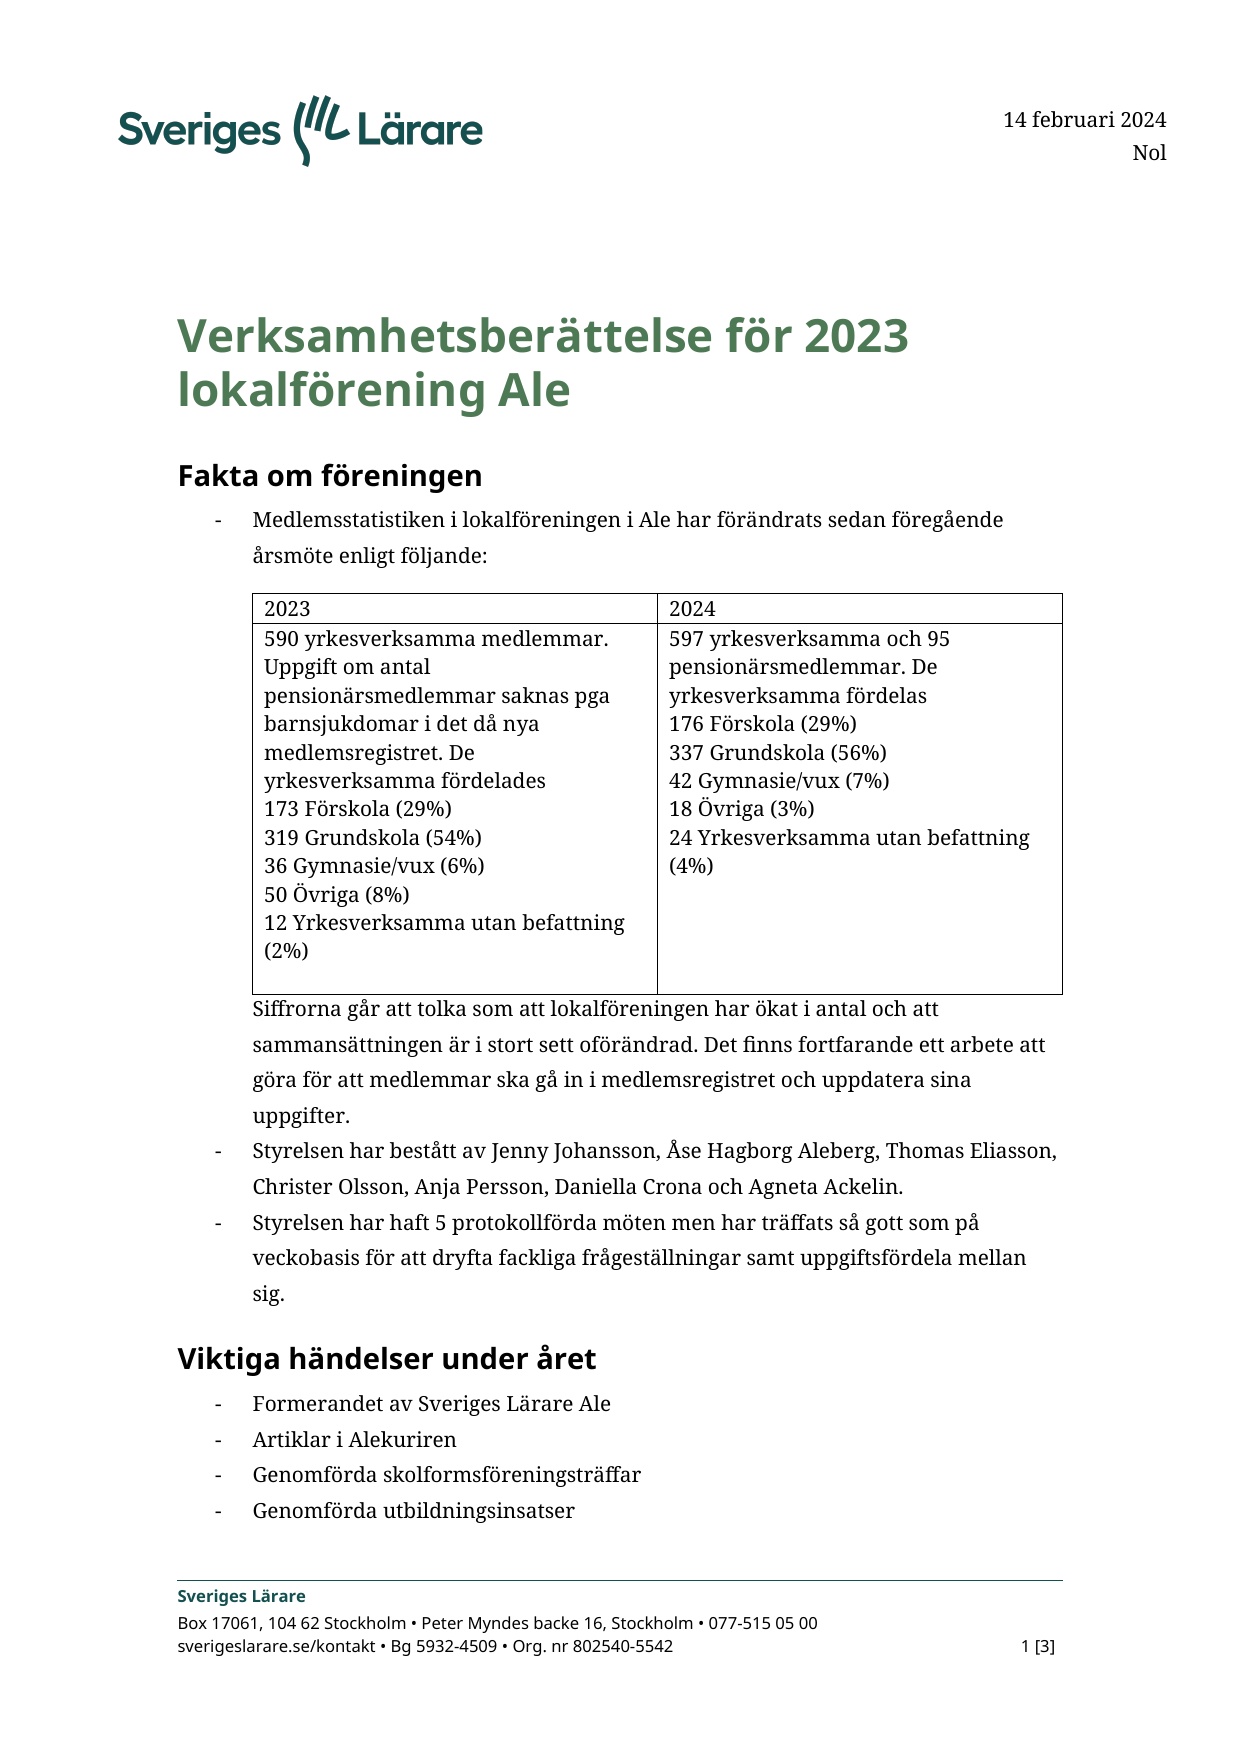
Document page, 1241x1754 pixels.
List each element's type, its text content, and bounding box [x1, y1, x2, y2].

list Artiklar i Alekuriren [215, 1425, 1063, 1453]
list Genomförda skolformsföreningsträffar [215, 1461, 1063, 1489]
picture [118, 95, 483, 167]
list Styrelsen har bestått av Jenny Johansson, Åse Hagborg Aleberg, Thomas Eliasson, Christer Olsson, Anja Persson, Daniella Crona och Agneta Ackelin. [215, 1137, 1063, 1201]
table_header 2023 [253, 594, 657, 623]
list Styrelsen har haft 5 protokollförda möten men har träffats så gott som på veckobasis för att dryfta fackliga frågeställningar samt uppgiftsfördela mellan sig. [215, 1208, 1063, 1307]
table_header 2024 [658, 594, 1062, 623]
subtitle Fakta om föreningen [177, 457, 1063, 493]
list Siffrorna går att tolka som att lokalföreningen har ökat i antal och att sammansättningen är i stort sett oförändrad. Det finns fortfarande ett arbete att göra för att medlemmar ska gå in i medlemsregistret och uppdatera sina uppgifter. [252, 995, 1063, 1129]
table_cell 597 yrkesverksamma och 95 pensionärsmedlemmar. De yrkesverksamma fördelas 176 Förskola (29%) 337 Grundskola (56%) 42 Gymnasie/vux (7%) 18 Övriga (3%) 24 Yrkesverksamma utan befattning (4%) [658, 624, 1062, 993]
list Genomförda utbildningsinsatser [215, 1496, 1063, 1524]
list Medlemsstatistiken i lokalföreningen i Ale har förändrats sedan föregående årsmöte enligt följande: [215, 506, 1063, 569]
table_cell 590 yrkesverksamma medlemmar. Uppgift om antal pensionärsmedlemmar saknas pga barnsjukdomar i det då nya medlemsregistret. De yrkesverksamma fördelades 173 Förskola (29%) 319 Grundskola (54%) 36 Gymnasie/vux (6%) 50 Övriga (8%) 12 Yrkesverksamma utan befattning (2%) [253, 624, 657, 993]
subtitle Viktiga händelser under året [177, 1341, 1063, 1377]
list Formerandet av Sveriges Lärare Ale [215, 1389, 1063, 1418]
